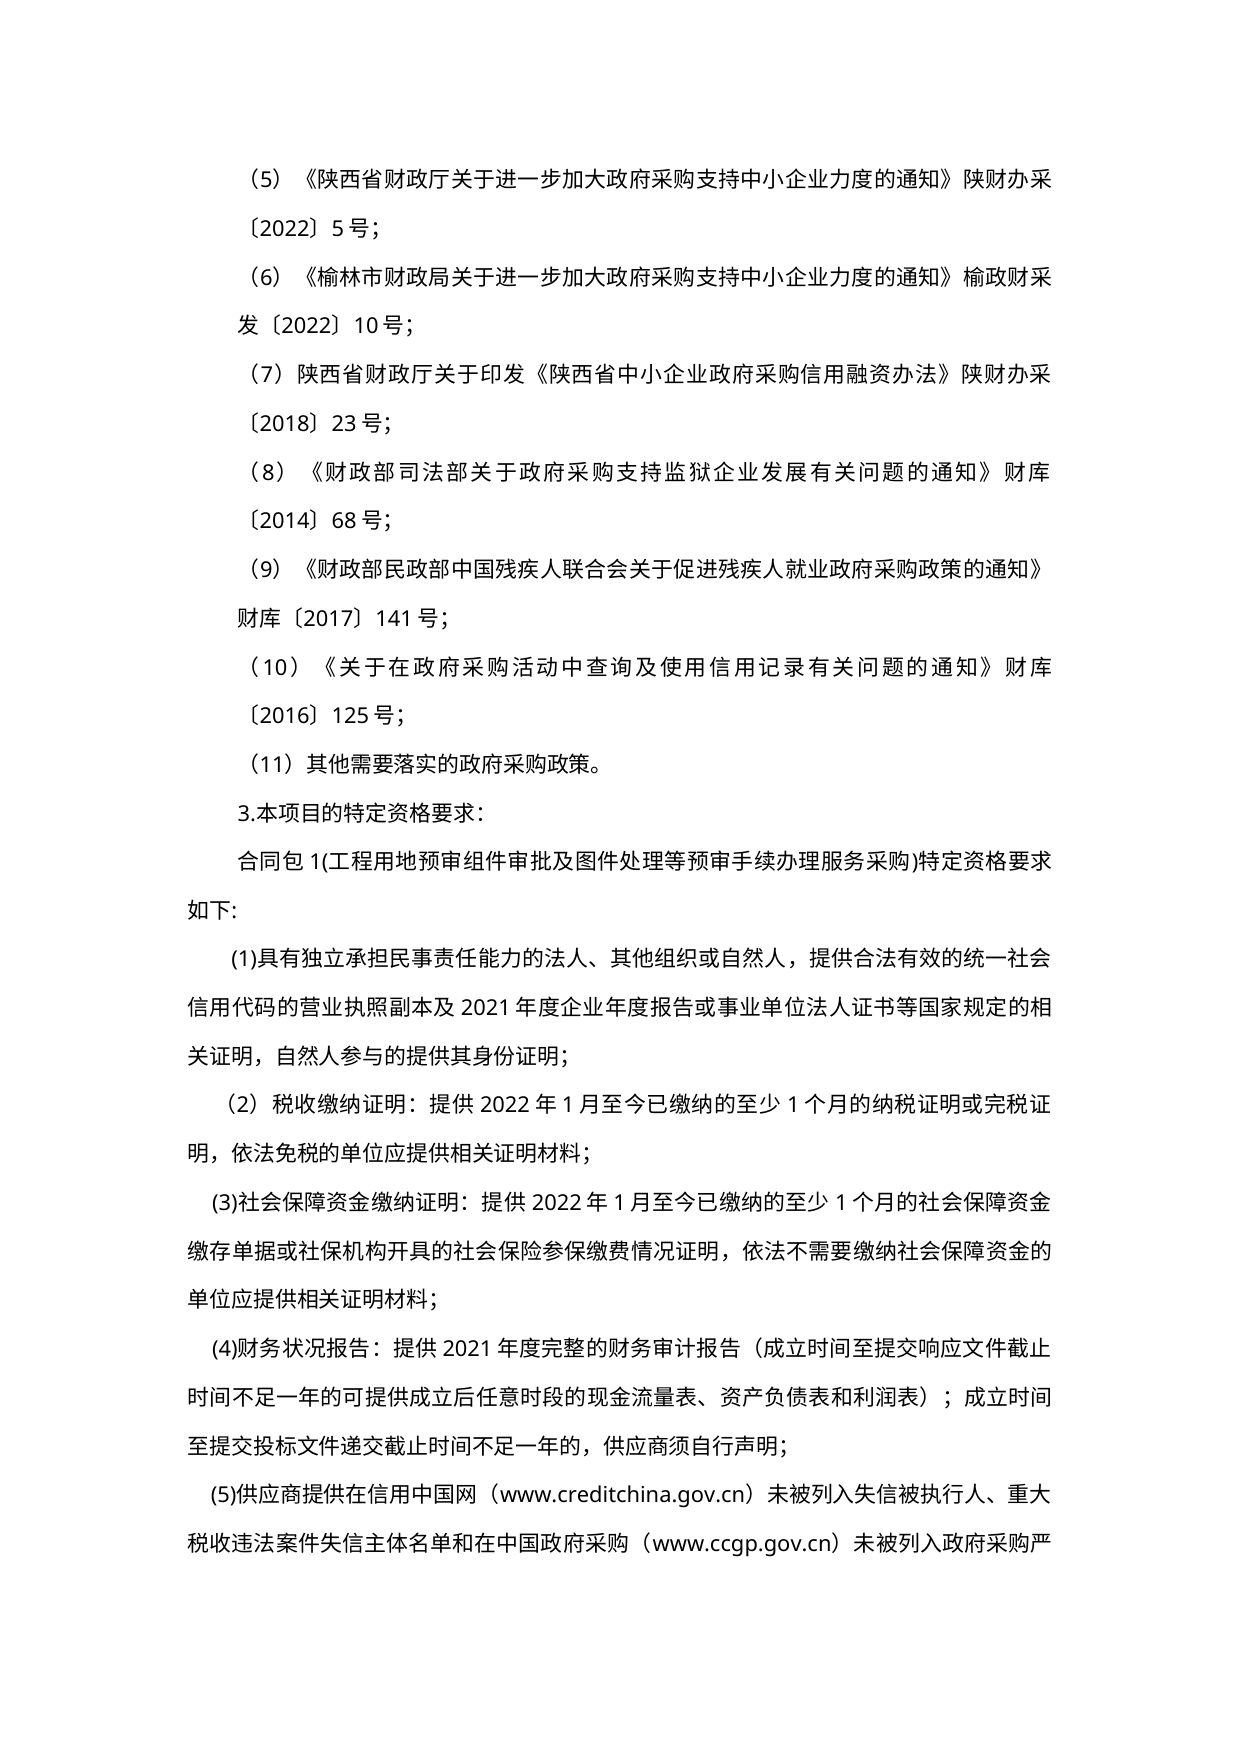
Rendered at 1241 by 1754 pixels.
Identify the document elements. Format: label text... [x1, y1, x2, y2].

text 合同包1(工程用地预审组件审批及图件处理等预审手续办理服务采购)特定资格要求如下: [187, 844, 1053, 925]
text 3.本项目的特定资格要求： [187, 795, 1053, 828]
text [237, 162, 1053, 779]
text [187, 941, 1053, 1558]
